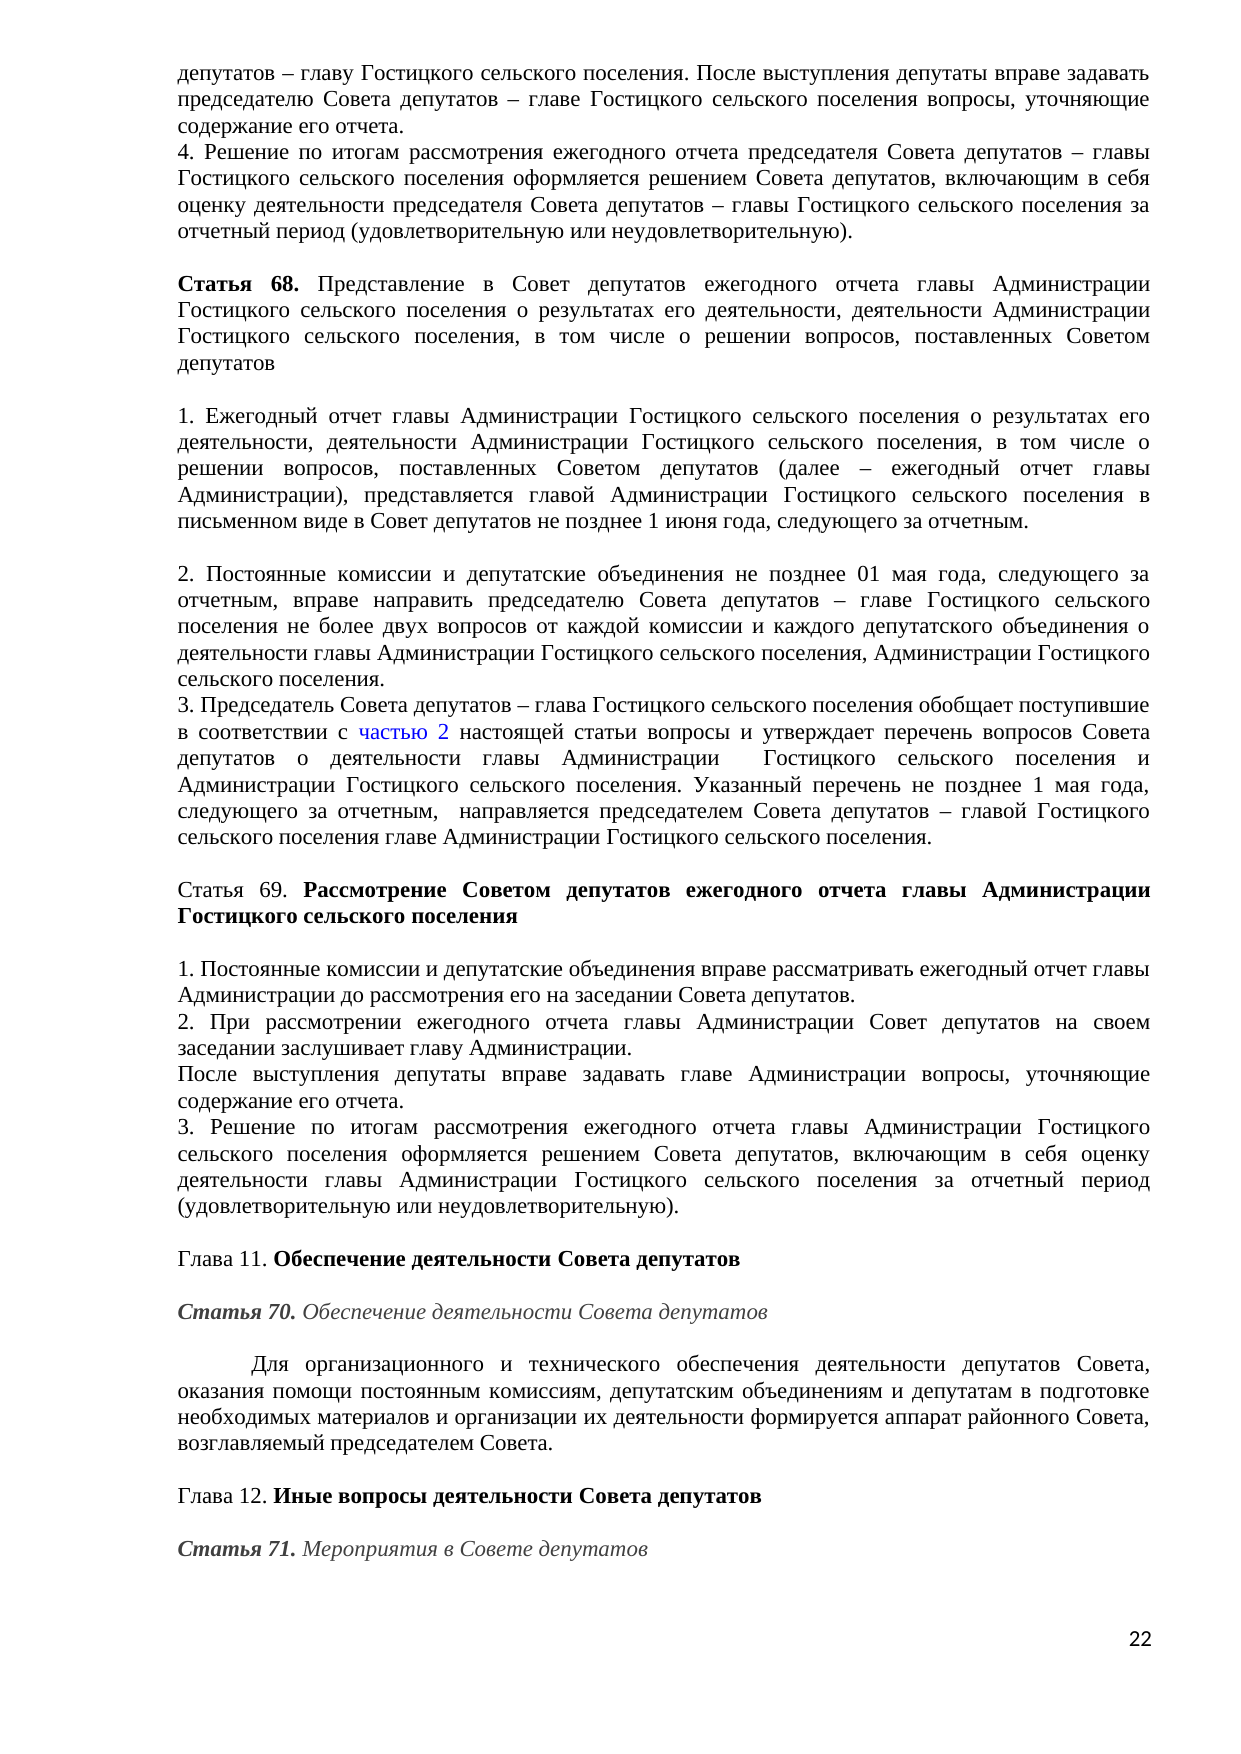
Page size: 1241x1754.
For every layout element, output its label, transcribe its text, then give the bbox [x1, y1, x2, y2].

subtitle Статья 70. Обеспечение деятельности Совета депутатов [177, 1298, 1152, 1324]
title Для организационного и технического обеспечения деятельности депутатов Совета, оказания помощи постоянным комиссиям, депутатским объединениям и депутатам в подготовке необходимых материалов и организации их деятельности формируется аппарат районного Совета, возглавляемый председателем Совета. [177, 1350, 1152, 1456]
text Статья 69. Рассмотрение Советом депутатов ежегодного отчета главы Администрации Гостицкого сельского поселения [177, 876, 1152, 929]
text 4. Решение по итогам рассмотрения ежегодного отчета председателя Совета депутатов – главы Гостицкого сельского поселения оформляется решением Совета депутатов, включающим в себя оценку деятельности председателя Совета депутатов – главы Гостицкого сельского поселения за отчетный период (удовлетворительную или неудовлетворительную). [177, 138, 1152, 243]
text После выступления депутаты вправе задавать главе Администрации вопросы, уточняющие содержание его отчета. [177, 1061, 1152, 1113]
subtitle Статья 71. Мероприятия в Совете депутатов [177, 1535, 1152, 1561]
text 1. Ежегодный отчет главы Администрации Гостицкого сельского поселения о результатах его деятельности, деятельности Администрации Гостицкого сельского поселения, в том числе о решении вопросов, поставленных Советом депутатов (далее – ежегодный отчет главы Администрации), представляется главой Администрации Гостицкого сельского поселения в письменном виде в Совет депутатов не позднее 1 июня года, следующего за отчетным. [177, 402, 1152, 560]
text Глава 11. Обеспечение деятельности Совета депутатов [177, 1245, 1152, 1271]
text 2. При рассмотрении ежегодного отчета главы Администрации Совет депутатов на своем заседании заслушивает главу Администрации. [177, 1008, 1152, 1061]
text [177, 59, 1152, 138]
text 1. Постоянные комиссии и депутатские объединения вправе рассматривать ежегодный отчет главы Администрации до рассмотрения его на заседании Совета депутатов. [177, 955, 1152, 1008]
text 2. Постоянные комиссии и депутатские объединения не позднее 01 мая года, следующего за отчетным, вправе направить председателю Совета депутатов – главе Гостицкого сельского поселения не более двух вопросов от каждой комиссии и каждого депутатского объединения о деятельности главы Администрации Гостицкого сельского поселения, Администрации Гостицкого сельского поселения. [177, 560, 1152, 692]
text Глава 12. Иные вопросы деятельности Совета депутатов [177, 1482, 1152, 1508]
text Статья 68. Представление в Совет депутатов ежегодного отчета главы Администрации Гостицкого сельского поселения о результатах его деятельности, деятельности Администрации Гостицкого сельского поселения, в том числе о решении вопросов, поставленных Советом депутатов [177, 270, 1152, 375]
text 3. Решение по итогам рассмотрения ежегодного отчета главы Администрации Гостицкого сельского поселения оформляется решением Совета депутатов, включающим в себя оценку деятельности главы Администрации Гостицкого сельского поселения за отчетный период (удовлетворительную или неудовлетворительную). [177, 1113, 1152, 1219]
text 3. Председатель Совета депутатов – глава Гостицкого сельского поселения обобщает поступившие в соответствии с частью 2 настоящей статьи вопросы и утверждает перечень вопросов Совета депутатов о деятельности главы Администрации Гостицкого сельского поселения и Администрации Гостицкого сельского поселения. Указанный перечень не позднее 1 мая года, следующего за отчетным, направляется председателем Совета депутатов – главой Гостицкого сельского поселения главе Администрации Гостицкого сельского поселения. [177, 692, 1152, 850]
